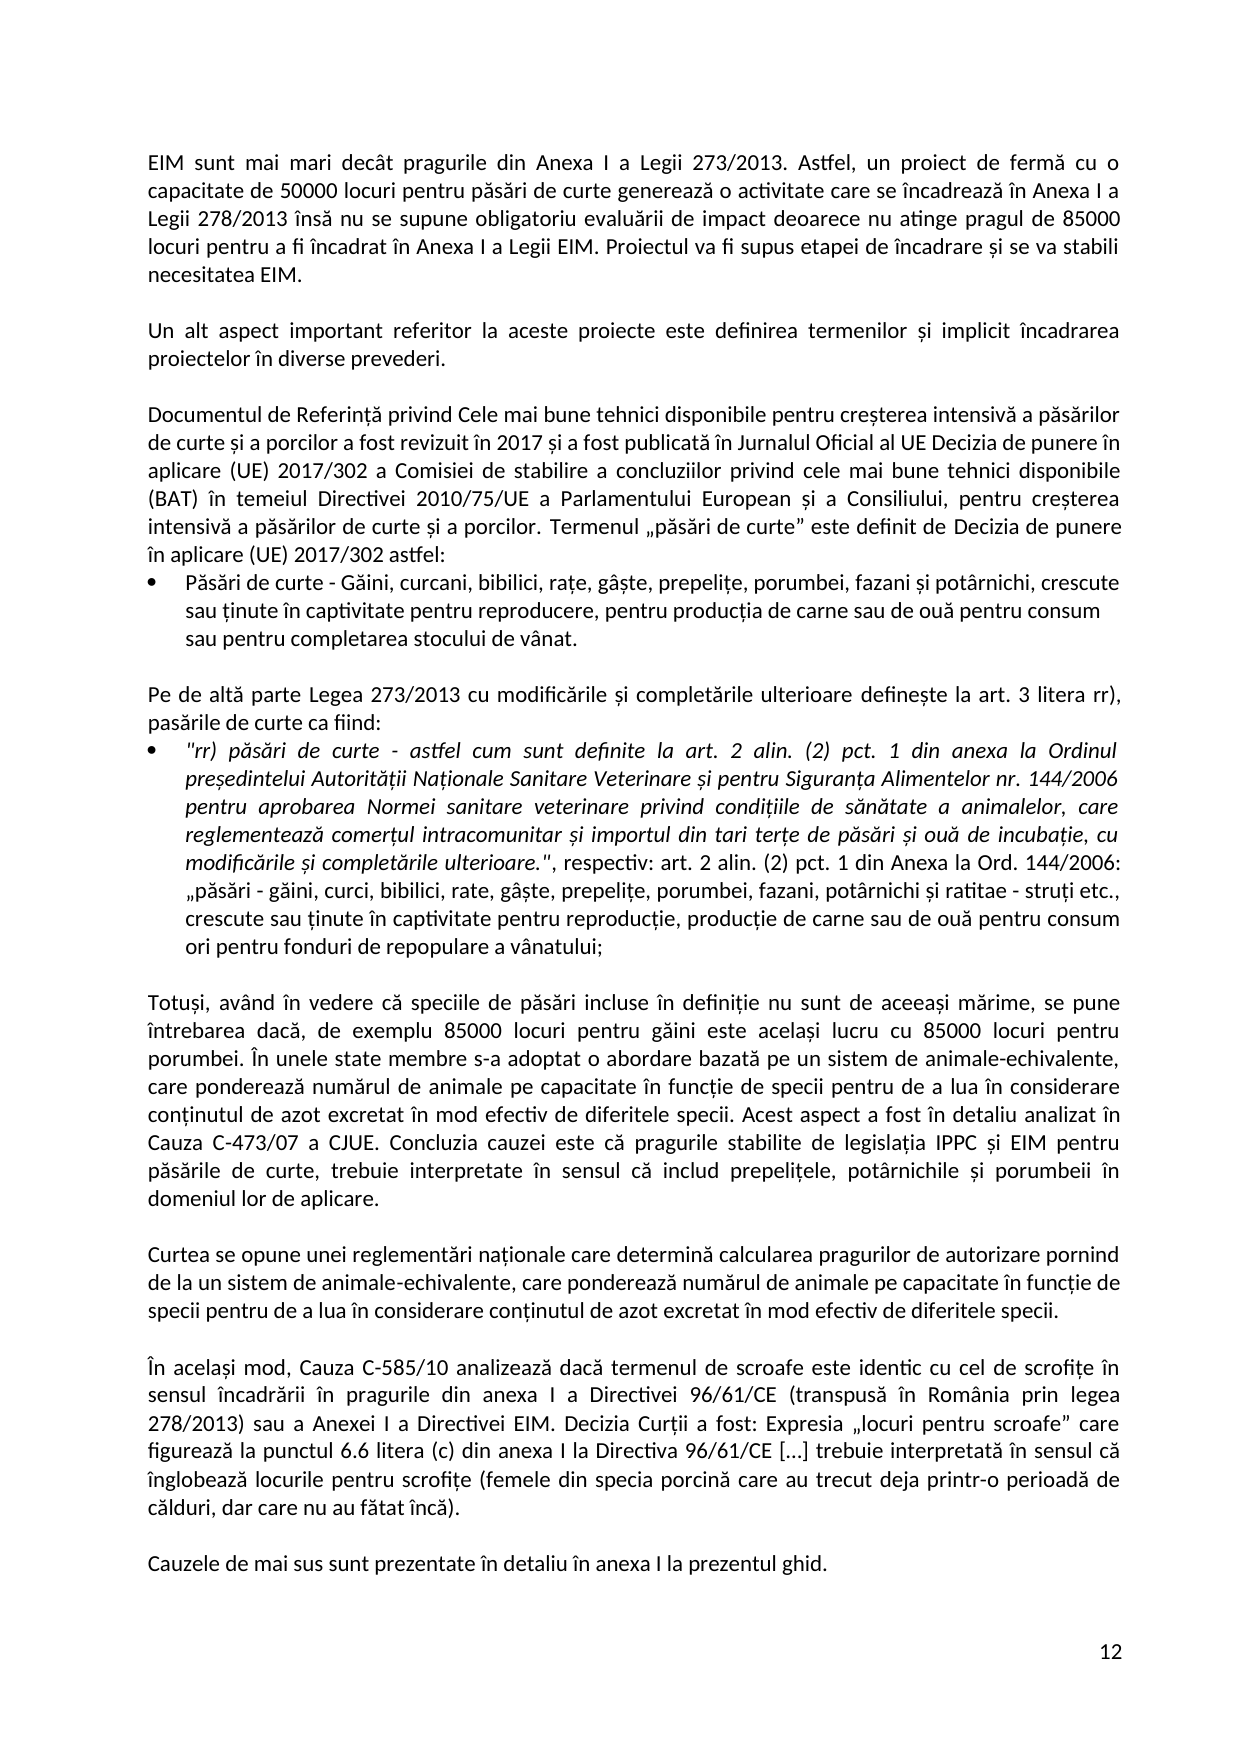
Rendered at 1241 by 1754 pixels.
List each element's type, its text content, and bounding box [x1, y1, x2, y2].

text Documentul de Referință privind Cele mai bune tehnici disponibile pentru creșterea intensivă a păsărilor de curte și a porcilor a fost revizuit în 2017 și a fost publicată în Jurnalul Oficial al UE Decizia de punere în aplicare (UE) 2017/302 a Comisiei de stabilire a concluziilor privind cele mai bune tehnici disponibile (BAT) în temeiul Directivei 2010/75/UE a Parlamentului European și a Consiliului, pentru creșterea intensivă a păsărilor de curte și a porcilor. Termenul „păsări de curte” este definit de Decizia de punere în aplicare (UE) 2017/302 astfel: [148, 400, 1122, 568]
text Curtea se opune unei reglementări naționale care determină calcularea pragurilor de autorizare pornind de la un sistem de animale-echivalente, care ponderează numărul de animale pe capacitate în funcție de specii pentru de a lua în considerare conținutul de azot excretat în mod efectiv de diferitele specii. [148, 1241, 1122, 1324]
text Pe de altă parte Legea 273/2013 cu modificările și completările ulterioare definește la art. 3 litera rr), pasările de curte ca fiind: [148, 680, 1122, 736]
list Păsări de curte - Găini, curcani, bibilici, rațe, gâște, prepelițe, porumbei, fazani și potârnichi, crescute sau ținute în captivitate pentru reproducere, pentru producția de carne sau de ouă pentru consum sau pentru completarea stocului de vânat. [148, 568, 1122, 652]
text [148, 148, 1122, 288]
text Totuși, având în vedere că speciile de păsări incluse în definiție nu sunt de aceeași mărime, se pune întrebarea dacă, de exemplu 85000 locuri pentru găini este același lucru cu 85000 locuri pentru porumbei. În unele state membre s-a adoptat o abordare bazată pe un sistem de animale-echivalente, care ponderează numărul de animale pe capacitate în funcție de specii pentru de a lua în considerare conținutul de azot excretat în mod efectiv de diferitele specii. Acest aspect a fost în detaliu analizat în Cauza C-473/07 a CJUE. Concluzia cauzei este că pragurile stabilite de legislația IPPC și EIM pentru păsările de curte, trebuie interpretate în sensul că includ prepelițele, potârnichile și porumbeii în domeniul lor de aplicare. [148, 988, 1122, 1212]
text Un alt aspect important referitor la aceste proiecte este definirea termenilor și implicit încadrarea proiectelor în diverse prevederi. [148, 316, 1122, 372]
text În același mod, Cauza C-585/10 analizează dacă termenul de scroafe este identic cu cel de scrofițe în sensul încadrării în pragurile din anexa I a Directivei 96/61/CE (transpusă în România prin legea 278/2013) sau a Anexei I a Directivei EIM. Decizia Curții a fost: Expresia „locuri pentru scroafe” care figurează la punctul 6.6 litera (c) din anexa I la Directiva 96/61/CE […] trebuie interpretată în sensul că înglobează locurile pentru scrofițe (femele din specia porcină care au trecut deja printr-o perioadă de călduri, dar care nu au fătat încă). [148, 1353, 1122, 1521]
list "rr) păsări de curte - astfel cum sunt definite la art. 2 alin. (2) pct. 1 din anexa la Ordinul președintelui Autorității Naționale Sanitare Veterinare și pentru Siguranța Alimentelor nr. 144/2006 pentru aprobarea Normei sanitare veterinare privind condițiile de sănătate a animalelor, care reglementează comerțul intracomunitar și importul din tari terțe de păsări și ouă de incubație, cu modificările și completările ulterioare.", respectiv: art. 2 alin. (2) pct. 1 din Anexa la Ord. 144/2006: „păsări - găini, curci, bibilici, rate, gâște, prepelițe, porumbei, fazani, potârnichi și ratitae - struți etc., crescute sau ținute în captivitate pentru reproducție, producție de carne sau de ouă pentru consum ori pentru fonduri de repopulare a vânatului; [148, 736, 1122, 960]
text Cauzele de mai sus sunt prezentate în detaliu în anexa I la prezentul ghid. [148, 1549, 1122, 1577]
